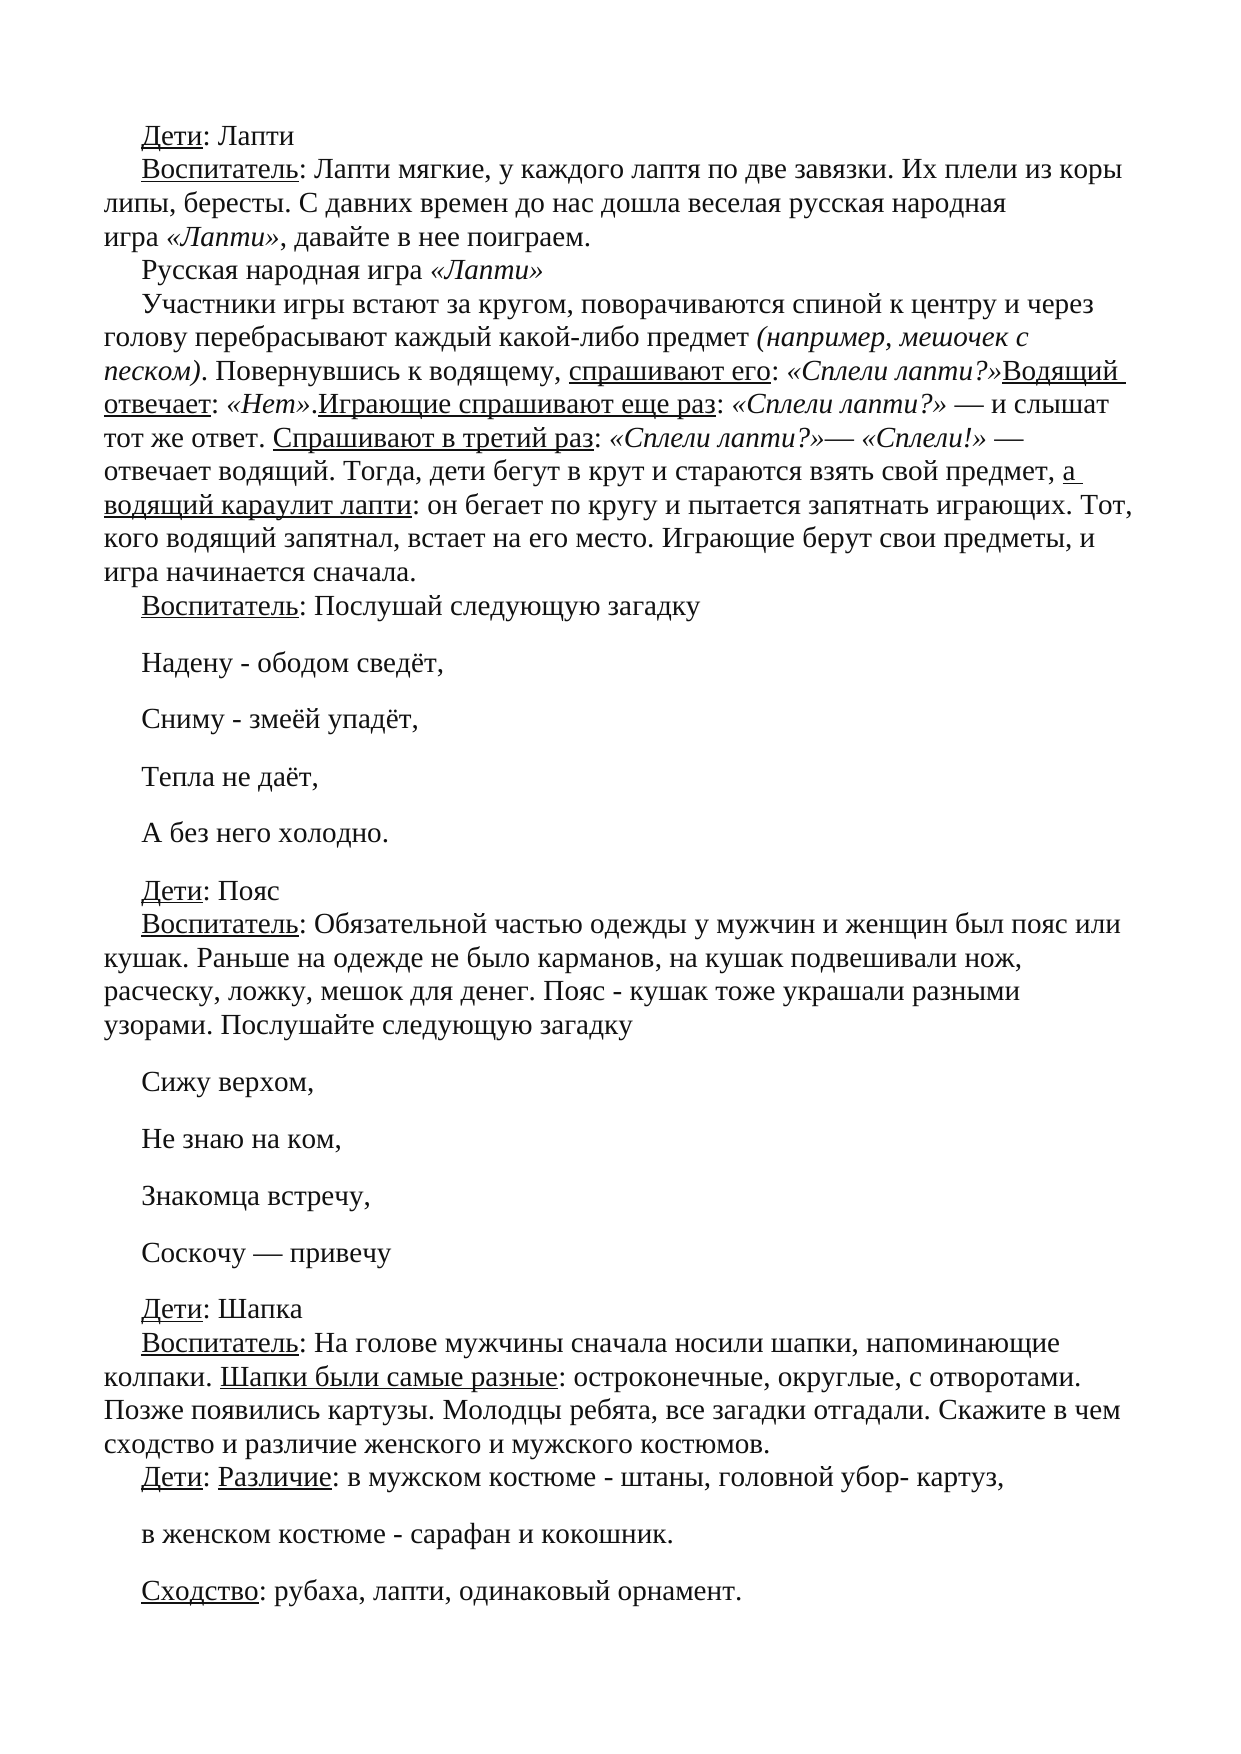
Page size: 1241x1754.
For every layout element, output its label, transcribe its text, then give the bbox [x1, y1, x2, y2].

text Сижу верхом, [103, 1064, 1137, 1097]
text Русская народная игра «Лапти» [103, 252, 1137, 286]
text Воспитатель: Лапти мягкие, у каждого лаптя по две завязки. Их плели из коры липы, бересты. С давних времен до нас дошла веселая русская народная игра «Лапти», давайте в нее поиграем. [103, 152, 1137, 252]
text Дети: Лапти [103, 118, 1137, 152]
text в женском костюме - сарафан и кокошник. [103, 1516, 1137, 1550]
text А без него холодно. [103, 816, 1137, 849]
text Воспитатель: Послушай следующую загадку [103, 588, 1137, 621]
text Сниму - змеёй упадёт, [103, 702, 1137, 735]
text Дети: Различие: в мужском костюме - штаны, головной убор- картуз, [103, 1459, 1137, 1493]
text Знакомца встречу, [103, 1178, 1137, 1211]
text Не знаю на ком, [103, 1121, 1137, 1154]
text Воспитатель: На голове мужчины сначала носили шапки, напоминающие колпаки. Шапки были самые разные: остроконечные, округлые, с отворотами. Позже появились картузы. Молодцы ребята, все загадки отгадали. Скажите в чем сходство и различие женского и мужского костюмов. [103, 1325, 1137, 1459]
text Дети: Пояс [103, 873, 1137, 906]
text Участники игры встают за кругом, поворачиваются спиной к центру и через голову перебрасывают каждый какой-либо предмет (например, мешочек с песком). Повернувшись к водящему, спрашивают его: «Сплели лапти?»Водящий отвечает: «Нет».Играющие спрашивают еще раз: «Сплели лапти?» — и слышат тот же ответ. Спрашивают в третий раз: «Сплели лапти?»— «Сплели!» — отвечает водящий. Тогда, дети бегут в крут и стараются взять свой предмет, а водящий караулит лапти: он бегает по кругу и пытается запятнать играющих. Тот, кого водящий запятнал, встает на его место. Играющие берут свои предметы, и игра начинается сначала. [103, 286, 1137, 588]
text Тепла не даёт, [103, 759, 1137, 792]
text Сходство: рубаха, лапти, одинаковый орнамент. [103, 1573, 1137, 1607]
text Дети: Шапка [103, 1292, 1137, 1325]
text Соскочу — привечу [103, 1235, 1137, 1268]
text Воспитатель: Обязательной частью одежды у мужчин и женщин был пояс или кушак. Раньше на одежде не было карманов, на кушак подвешивали нож, расческу, ложку, мешок для денег. Пояс - кушак тоже украшали разными узорами. Послушайте следующую загадку [103, 906, 1137, 1040]
text Надену - ободом сведёт, [103, 645, 1137, 678]
